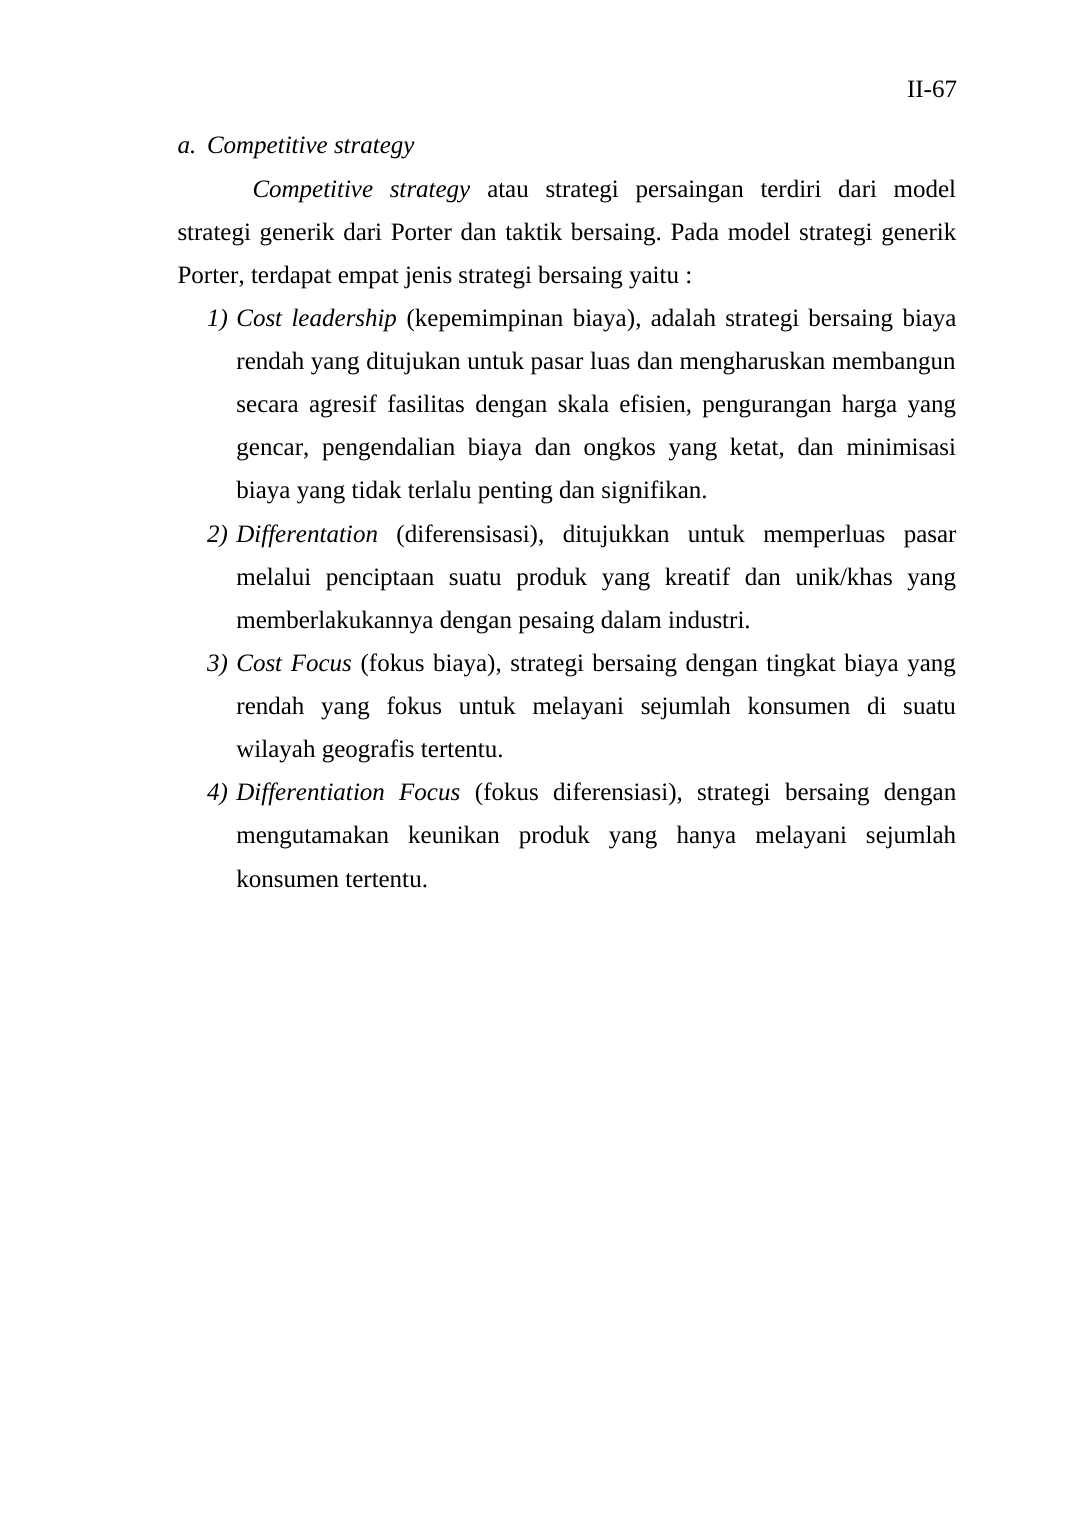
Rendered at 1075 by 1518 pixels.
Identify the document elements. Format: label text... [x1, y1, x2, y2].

list Cost Focus (fokus biaya), strategi bersaing dengan tingkat biaya yang rendah yang fokus untuk melayani sejumlah konsumen di suatu wilayah geografis tertentu. [207, 648, 957, 763]
list Competitive strategy [177, 131, 957, 159]
text Competitive strategy atau strategi persaingan terdiri dari model strategi generik dari Porter dan taktik bersaing. Pada model strategi generik Porter, terdapat empat jenis strategi bersaing yaitu : [177, 174, 957, 289]
list Differentation (diferensisasi), ditujukkan untuk memperluas pasar melalui penciptaan suatu produk yang kreatif dan unik/khas yang memberlakukannya dengan pesaing dalam industri. [207, 519, 957, 634]
list Differentiation Focus (fokus diferensiasi), strategi bersaing dengan mengutamakan keunikan produk yang hanya melayani sejumlah konsumen tertentu. [207, 777, 957, 892]
list Cost leadership (kepemimpinan biaya), adalah strategi bersaing biaya rendah yang ditujukan untuk pasar luas dan mengharuskan membangun secara agresif fasilitas dengan skala efisien, pengurangan harga yang gencar, pengendalian biaya dan ongkos yang ketat, dan minimisasi biaya yang tidak terlalu penting dan signifikan. [207, 303, 957, 504]
